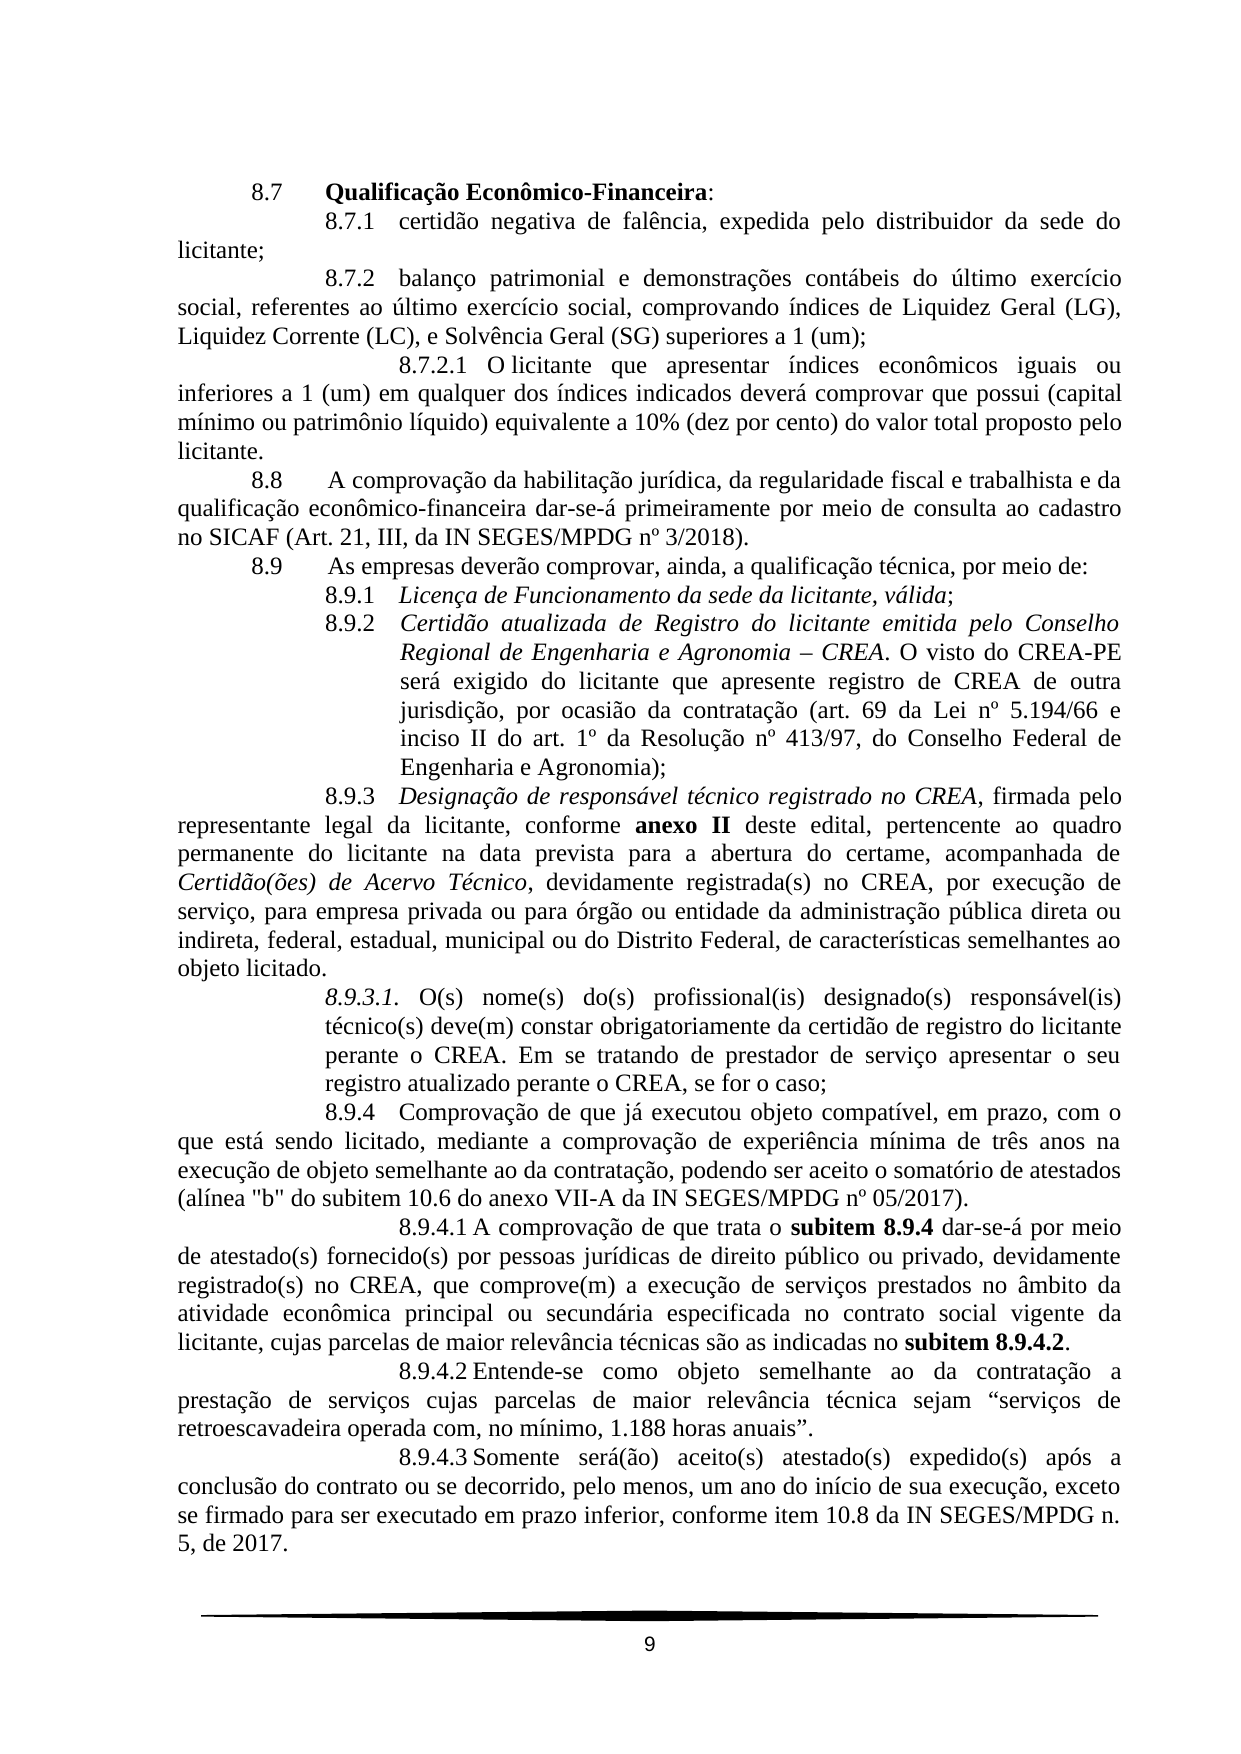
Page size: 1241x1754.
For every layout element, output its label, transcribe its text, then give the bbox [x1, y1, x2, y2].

list certidão negativa de falência, expedida pelo distribuidor da sede do licitante; [177, 206, 1122, 263]
list Certidão atualizada de Registro do licitante emitida pelo Conselho Regional de Engenharia e Agronomia – CREA. O visto do CREA-PE será exigido do licitante que apresente registro de CREA de outra jurisdição, por ocasião da contratação (art. 69 da Lei nº 5.194/66 e inciso II do art. 1º da Resolução nº 413/97, do Conselho Federal de Engenharia e Agronomia); [325, 608, 1122, 781]
list Entende-se como objeto semelhante ao da contratação a prestação de serviços cujas parcelas de maior relevância técnica sejam “serviços de retroescavadeira operada com, no mínimo, 1.188 horas anuais”. [177, 1356, 1122, 1442]
list Designação de responsável técnico registrado no CREA, firmada pelo representante legal da licitante, conforme anexo II deste edital, pertencente ao quadro permanente do licitante na data prevista para a abertura do certame, acompanhada de Certidão(ões) de Acervo Técnico, devidamente registrada(s) no CREA, por execução de serviço, para empresa privada ou para órgão ou entidade da administração pública direta ou indireta, federal, estadual, municipal ou do Distrito Federal, de características semelhantes ao objeto licitado. [177, 781, 1122, 982]
list balanço patrimonial e demonstrações contábeis do último exercício social, referentes ao último exercício social, comprovando índices de Liquidez Geral (LG), Liquidez Corrente (LC), e Solvência Geral (SG) superiores a 1 (um); [177, 263, 1122, 350]
text 8.7.2.1 O licitante que apresentar índices econômicos iguais ou inferiores a 1 (um) em qualquer dos índices indicados deverá comprovar que possui (capital mínimo ou patrimônio líquido) equivalente a 10% (dez por cento) do valor total proposto pelo licitante. [177, 350, 1122, 465]
list Comprovação de que já executou objeto compatível, em prazo, com o que está sendo licitado, mediante a comprovação de experiência mínima de três anos na execução de objeto semelhante ao da contratação, podendo ser aceito o somatório de atestados (alínea "b" do subitem 10.6 do anexo VII-A da IN SEGES/MPDG nº 05/2017). [177, 1097, 1122, 1212]
list Licença de Funcionamento da sede da licitante, válida; [177, 580, 1122, 608]
list A comprovação de que trata o subitem 8.9.4 dar-se-á por meio de atestado(s) fornecido(s) por pessoas jurídicas de direito público ou privado, devidamente registrado(s) no CREA, que comprove(m) a execução de serviços prestados no âmbito da atividade econômica principal ou secundária especificada no contrato social vigente da licitante, cujas parcelas de maior relevância técnicas são as indicadas no subitem 8.9.4.2. [177, 1212, 1122, 1356]
text 8.9.3.1. O(s) nome(s) do(s) profissional(is) designado(s) responsável(is) técnico(s) deve(m) constar obrigatoriamente da certidão de registro do licitante perante o CREA. Em se tratando de prestador de serviço apresentar o seu registro atualizado perante o CREA, se for o caso; [325, 982, 1122, 1097]
list Qualificação Econômico-Financeira: [177, 177, 1122, 206]
list A comprovação da habilitação jurídica, da regularidade fiscal e trabalhista e da qualificação econômico-financeira dar-se-á primeiramente por meio de consulta ao cadastro no SICAF (Art. 21, III, da IN SEGES/MPDG nº 3/2018). [177, 465, 1122, 551]
list Somente será(ão) aceito(s) atestado(s) expedido(s) após a conclusão do contrato ou se decorrido, pelo menos, um ano do início de sua execução, exceto se firmado para ser executado em prazo inferior, conforme item 10.8 da IN SEGES/MPDG n. 5, de 2017. [177, 1442, 1122, 1557]
list As empresas deverão comprovar, ainda, a qualificação técnica, por meio de: [177, 551, 1122, 580]
